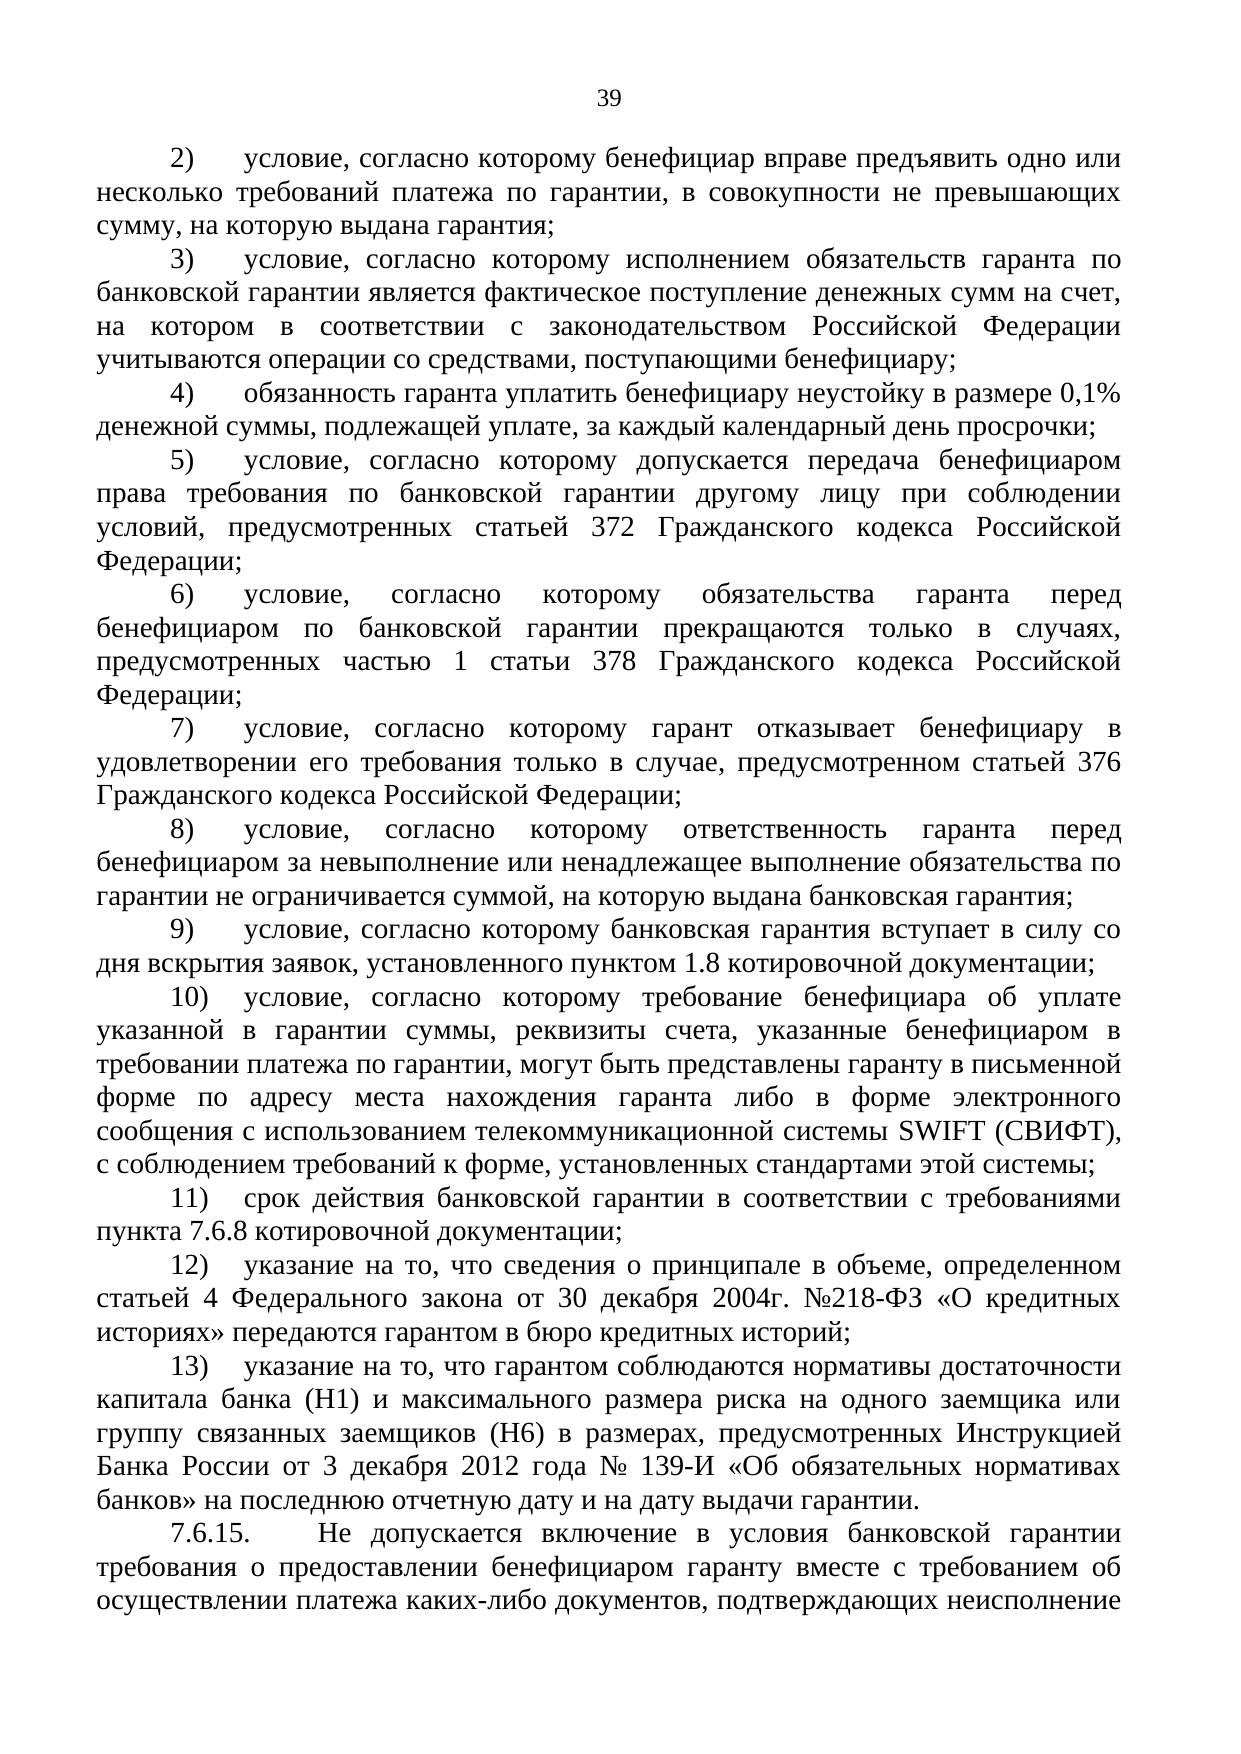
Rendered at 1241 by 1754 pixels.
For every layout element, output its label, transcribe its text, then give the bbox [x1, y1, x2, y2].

list условие, согласно которому гарант отказывает бенефициару в удовлетворении его требования только в случае, предусмотренном статьей 376 Гражданского кодекса Российской Федерации; [96, 710, 1122, 811]
list обязанность гаранта уплатить бенефициару неустойку в размере 0,1% денежной суммы, подлежащей уплате, за каждый календарный день просрочки; [96, 375, 1122, 442]
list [96, 1515, 1122, 1616]
list условие, согласно которому исполнением обязательств гаранта по банковской гарантии является фактическое поступление денежных сумм на счет, на котором в соответствии с законодательством Российской Федерации учитываются операции со средствами, поступающими бенефициару; [96, 241, 1122, 375]
list условие, согласно которому ответственность гаранта перед бенефициаром за невыполнение или ненадлежащее выполнение обязательства по гарантии не ограничивается суммой, на которую выдана банковская гарантия; [96, 811, 1122, 912]
list условие, согласно которому бенефициар вправе предъявить одно или несколько требований платежа по гарантии, в совокупности не превышающих сумму, на которую выдана гарантия; [96, 140, 1122, 241]
list условие, согласно которому обязательства гаранта перед бенефициаром по банковской гарантии прекращаются только в случаях, предусмотренных частью 1 статьи 378 Гражданского кодекса Российской Федерации; [96, 576, 1122, 710]
list условие, согласно которому допускается передача бенефициаром права требования по банковской гарантии другому лицу при соблюдении условий, предусмотренных статьей 372 Гражданского кодекса Российской Федерации; [96, 442, 1122, 576]
list указание на то, что гарантом соблюдаются нормативы достаточности капитала банка (Н1) и максимального размера риска на одного заемщика или группу связанных заемщиков (Н6) в размерах, предусмотренных Инструкцией Банка России от 3 декабря 2012 года № 139-И «Об обязательных нормативах банков» на последнюю отчетную дату и на дату выдачи гарантии. [96, 1348, 1122, 1515]
list условие, согласно которому требование бенефициара об уплате указанной в гарантии суммы, реквизиты счета, указанные бенефициаром в требовании платежа по гарантии, могут быть представлены гаранту в письменной форме по адресу места нахождения гаранта либо в форме электронного сообщения с использованием телекоммуникационной системы SWIFT (СВИФТ), с соблюдением требований к форме, установленных стандартами этой системы; [96, 979, 1122, 1180]
list указание на то, что сведения о принципале в объеме, определенном статьей 4 Федерального закона от 30 декабря 2004г. №218-ФЗ «О кредитных историях» передаются гарантом в бюро кредитных историй; [96, 1247, 1122, 1348]
list срок действия банковской гарантии в соответствии с требованиями пункта 7.6.8 котировочной документации; [96, 1180, 1122, 1247]
list условие, согласно которому банковская гарантия вступает в силу со дня вскрытия заявок, установленного пунктом 1.8 котировочной документации; [96, 912, 1122, 979]
